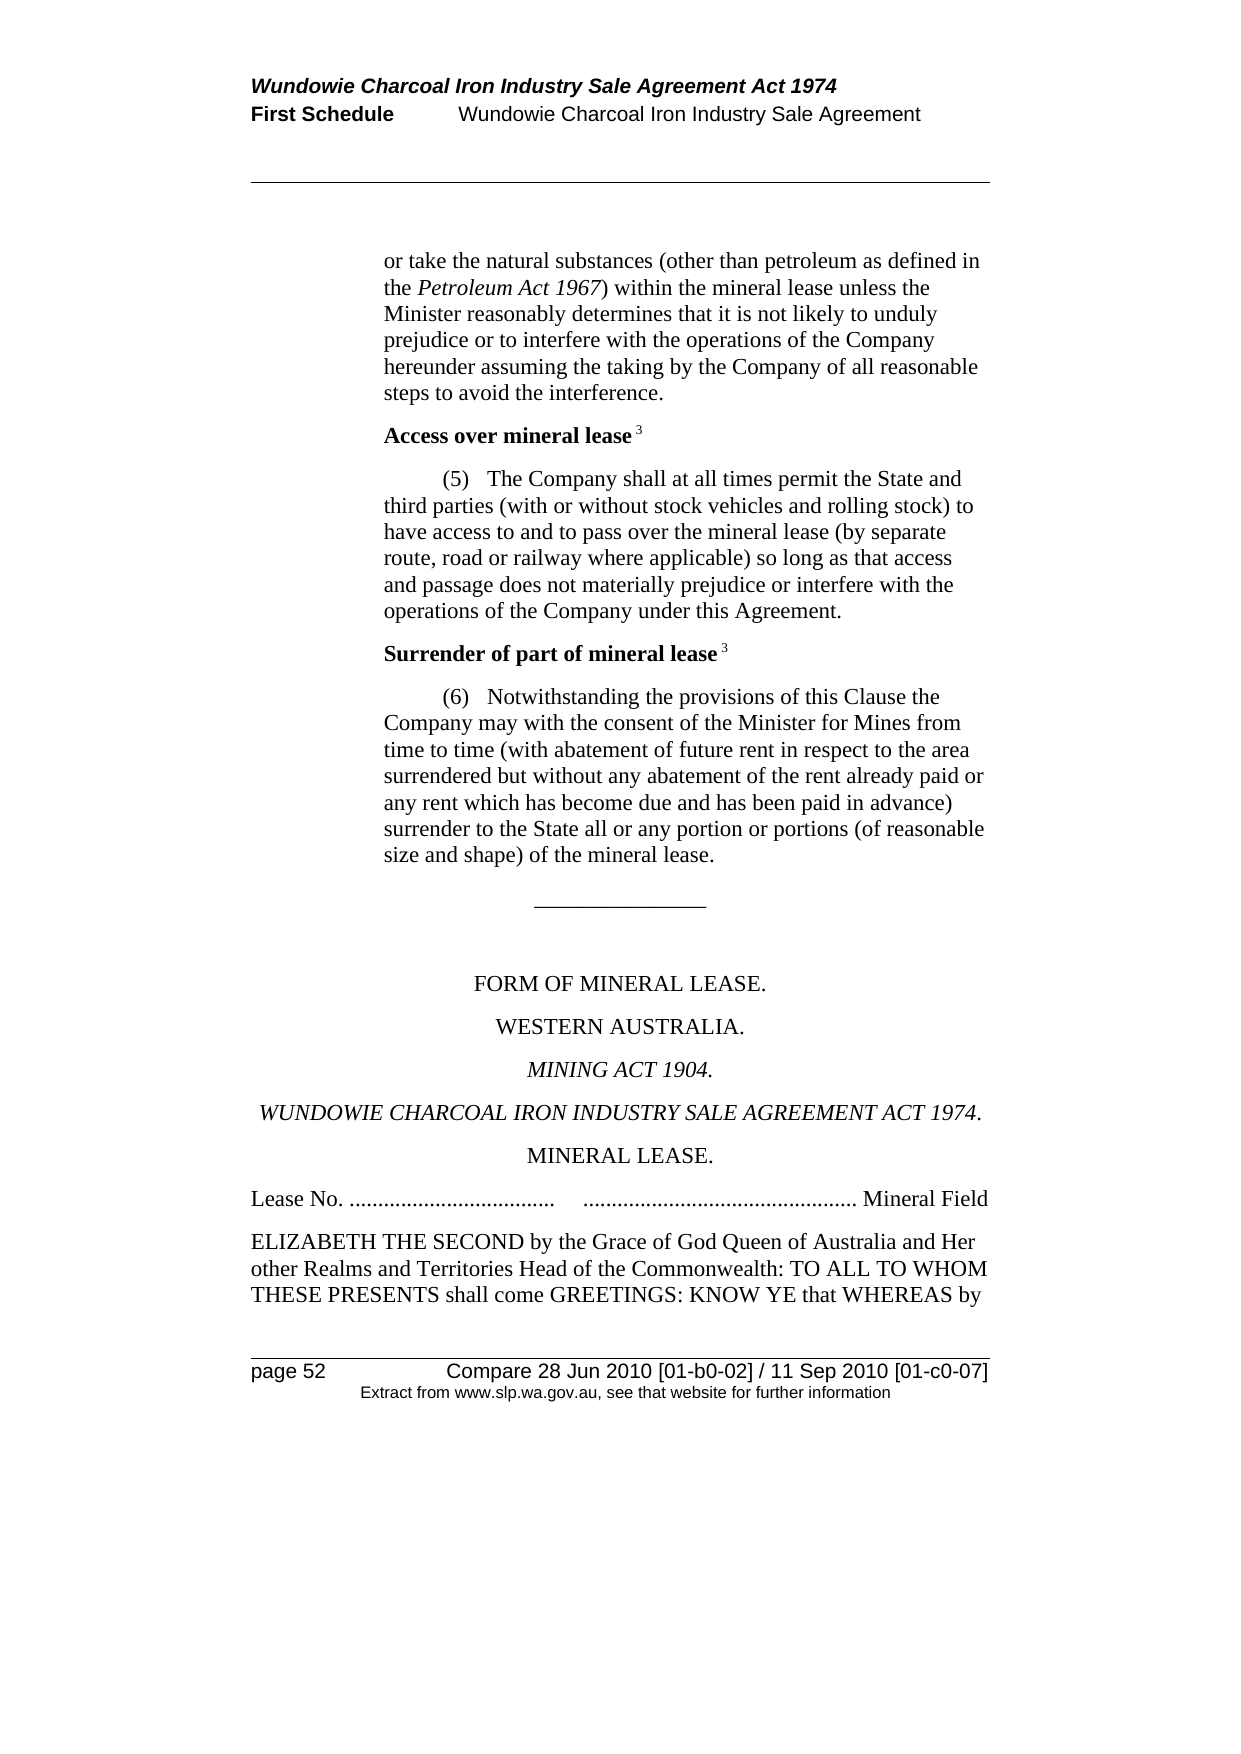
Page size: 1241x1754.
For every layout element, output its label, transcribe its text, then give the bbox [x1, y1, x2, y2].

text WUNDOWIE CHARCOAL IRON INDUSTRY SALE AGREEMENT ACT 1974. [251, 1099, 990, 1126]
text _______________ [251, 884, 990, 911]
text (6) Notwithstanding the provisions of this Clause the Company may with the consent of the Minister for Mines from time to time (with abatement of future rent in respect to the area surrendered but without any abatement of the rent already paid or any rent which has become due and has been paid in advance) surrender to the State all or any portion or portions (of reasonable size and shape) of the mineral lease. [383, 683, 990, 868]
text MINING ACT 1904. [251, 1056, 990, 1083]
text Surrender of part of mineral lease 3 [383, 640, 990, 666]
text FORM OF MINERAL LEASE. [251, 970, 990, 997]
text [383, 247, 990, 406]
text MINERAL LEASE. [251, 1142, 990, 1169]
text Access over mineral lease 3 [383, 422, 990, 449]
text WESTERN AUSTRALIA. [251, 1013, 990, 1040]
text (5) The Company shall at all times permit the State and third parties (with or without stock vehicles and rolling stock) to have access to and to pass over the mineral lease (by separate route, road or railway where applicable) so long as that access and passage does not materially prejudice or interfere with the operations of the Company under this Agreement. [383, 465, 990, 623]
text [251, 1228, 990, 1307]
text Lease No. .................................... ................................................ Mineral Field [251, 1185, 990, 1212]
